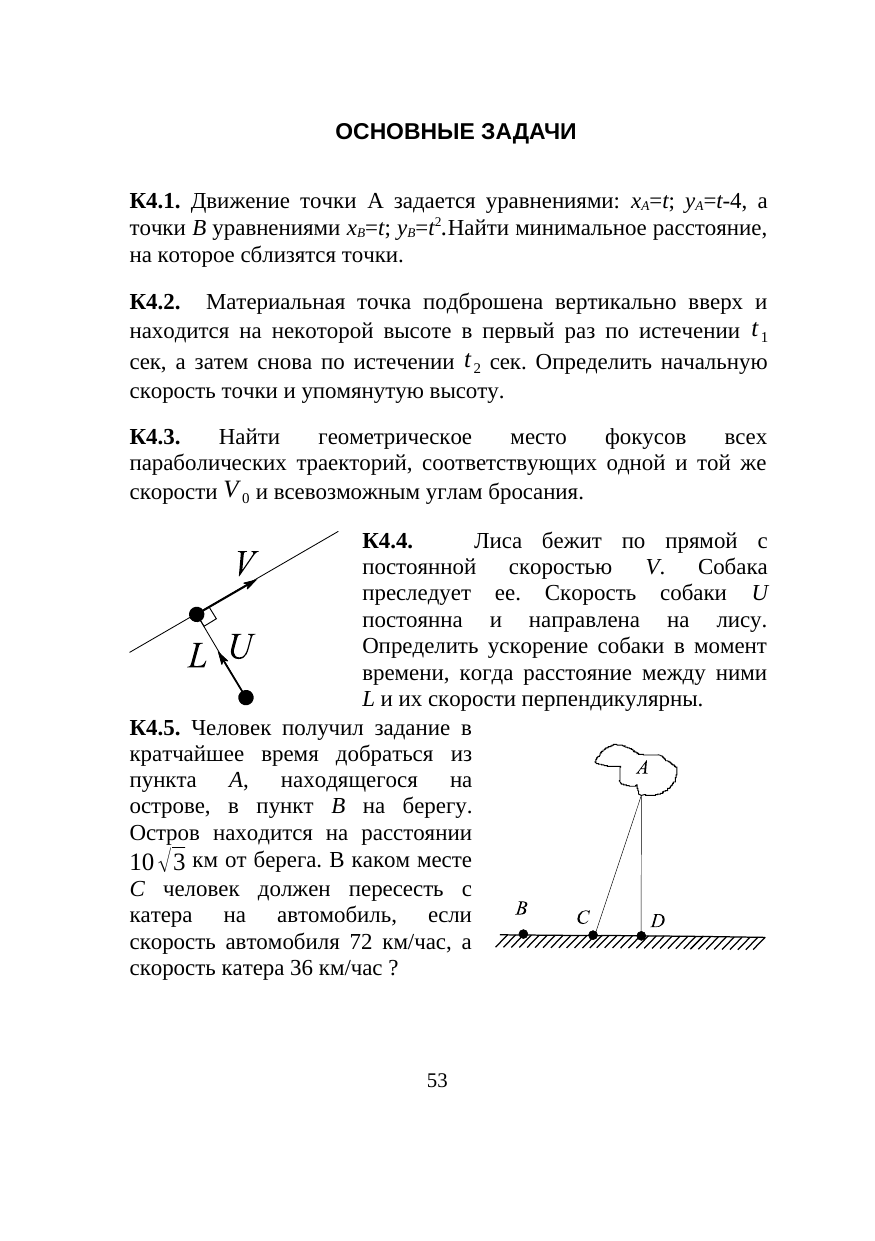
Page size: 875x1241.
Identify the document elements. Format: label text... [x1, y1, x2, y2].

table_cell К4.3. Найти геометрическое место фокусов всех параболических траекторий, соответствующих одной и той же скорости и всевозможным углам бросания. [118, 405, 779, 524]
table_cell [118, 525, 351, 713]
table_cell [484, 714, 779, 981]
table_cell К4.4. Лиса бежит по прямой с постоянной скоростью V. Собака преследует ее. Скорость собаки U постоянна и направлена на лису. Определить ускорение собаки в момент времени, когда расстояние между ними L и их скорости перпендикулярны. [351, 525, 779, 713]
table_cell К4.5. Человек получил задание в кратчайшее время добраться из пункта A, находящегося на острове, в пункт B на берегу. Остров находится на расстоянии км от берега. В каком месте C человек должен пересесть с катера на автомобиль, если скорость автомобиля 72 км/час, а скорость катера 36 км/час ? [118, 714, 484, 981]
table_cell К4.2. Материальная точка подброшена вертикально вверх и находится на некоторой высоте в первый раз по истечении сек, а затем снова по истечении сек. Определить начальную скорость точки и упомянутую высоту. [118, 286, 779, 405]
subtitle ОСНОВНЫЕ ЗАДАЧИ [156, 118, 756, 144]
table_header К4.1. Движение точки A задается уравнениями: xA=t; yA=t-4, а точки B уравнениями xB=t; yB=t2Найти минимальное расстояние, на которое сблизятся точки. [118, 169, 779, 286]
